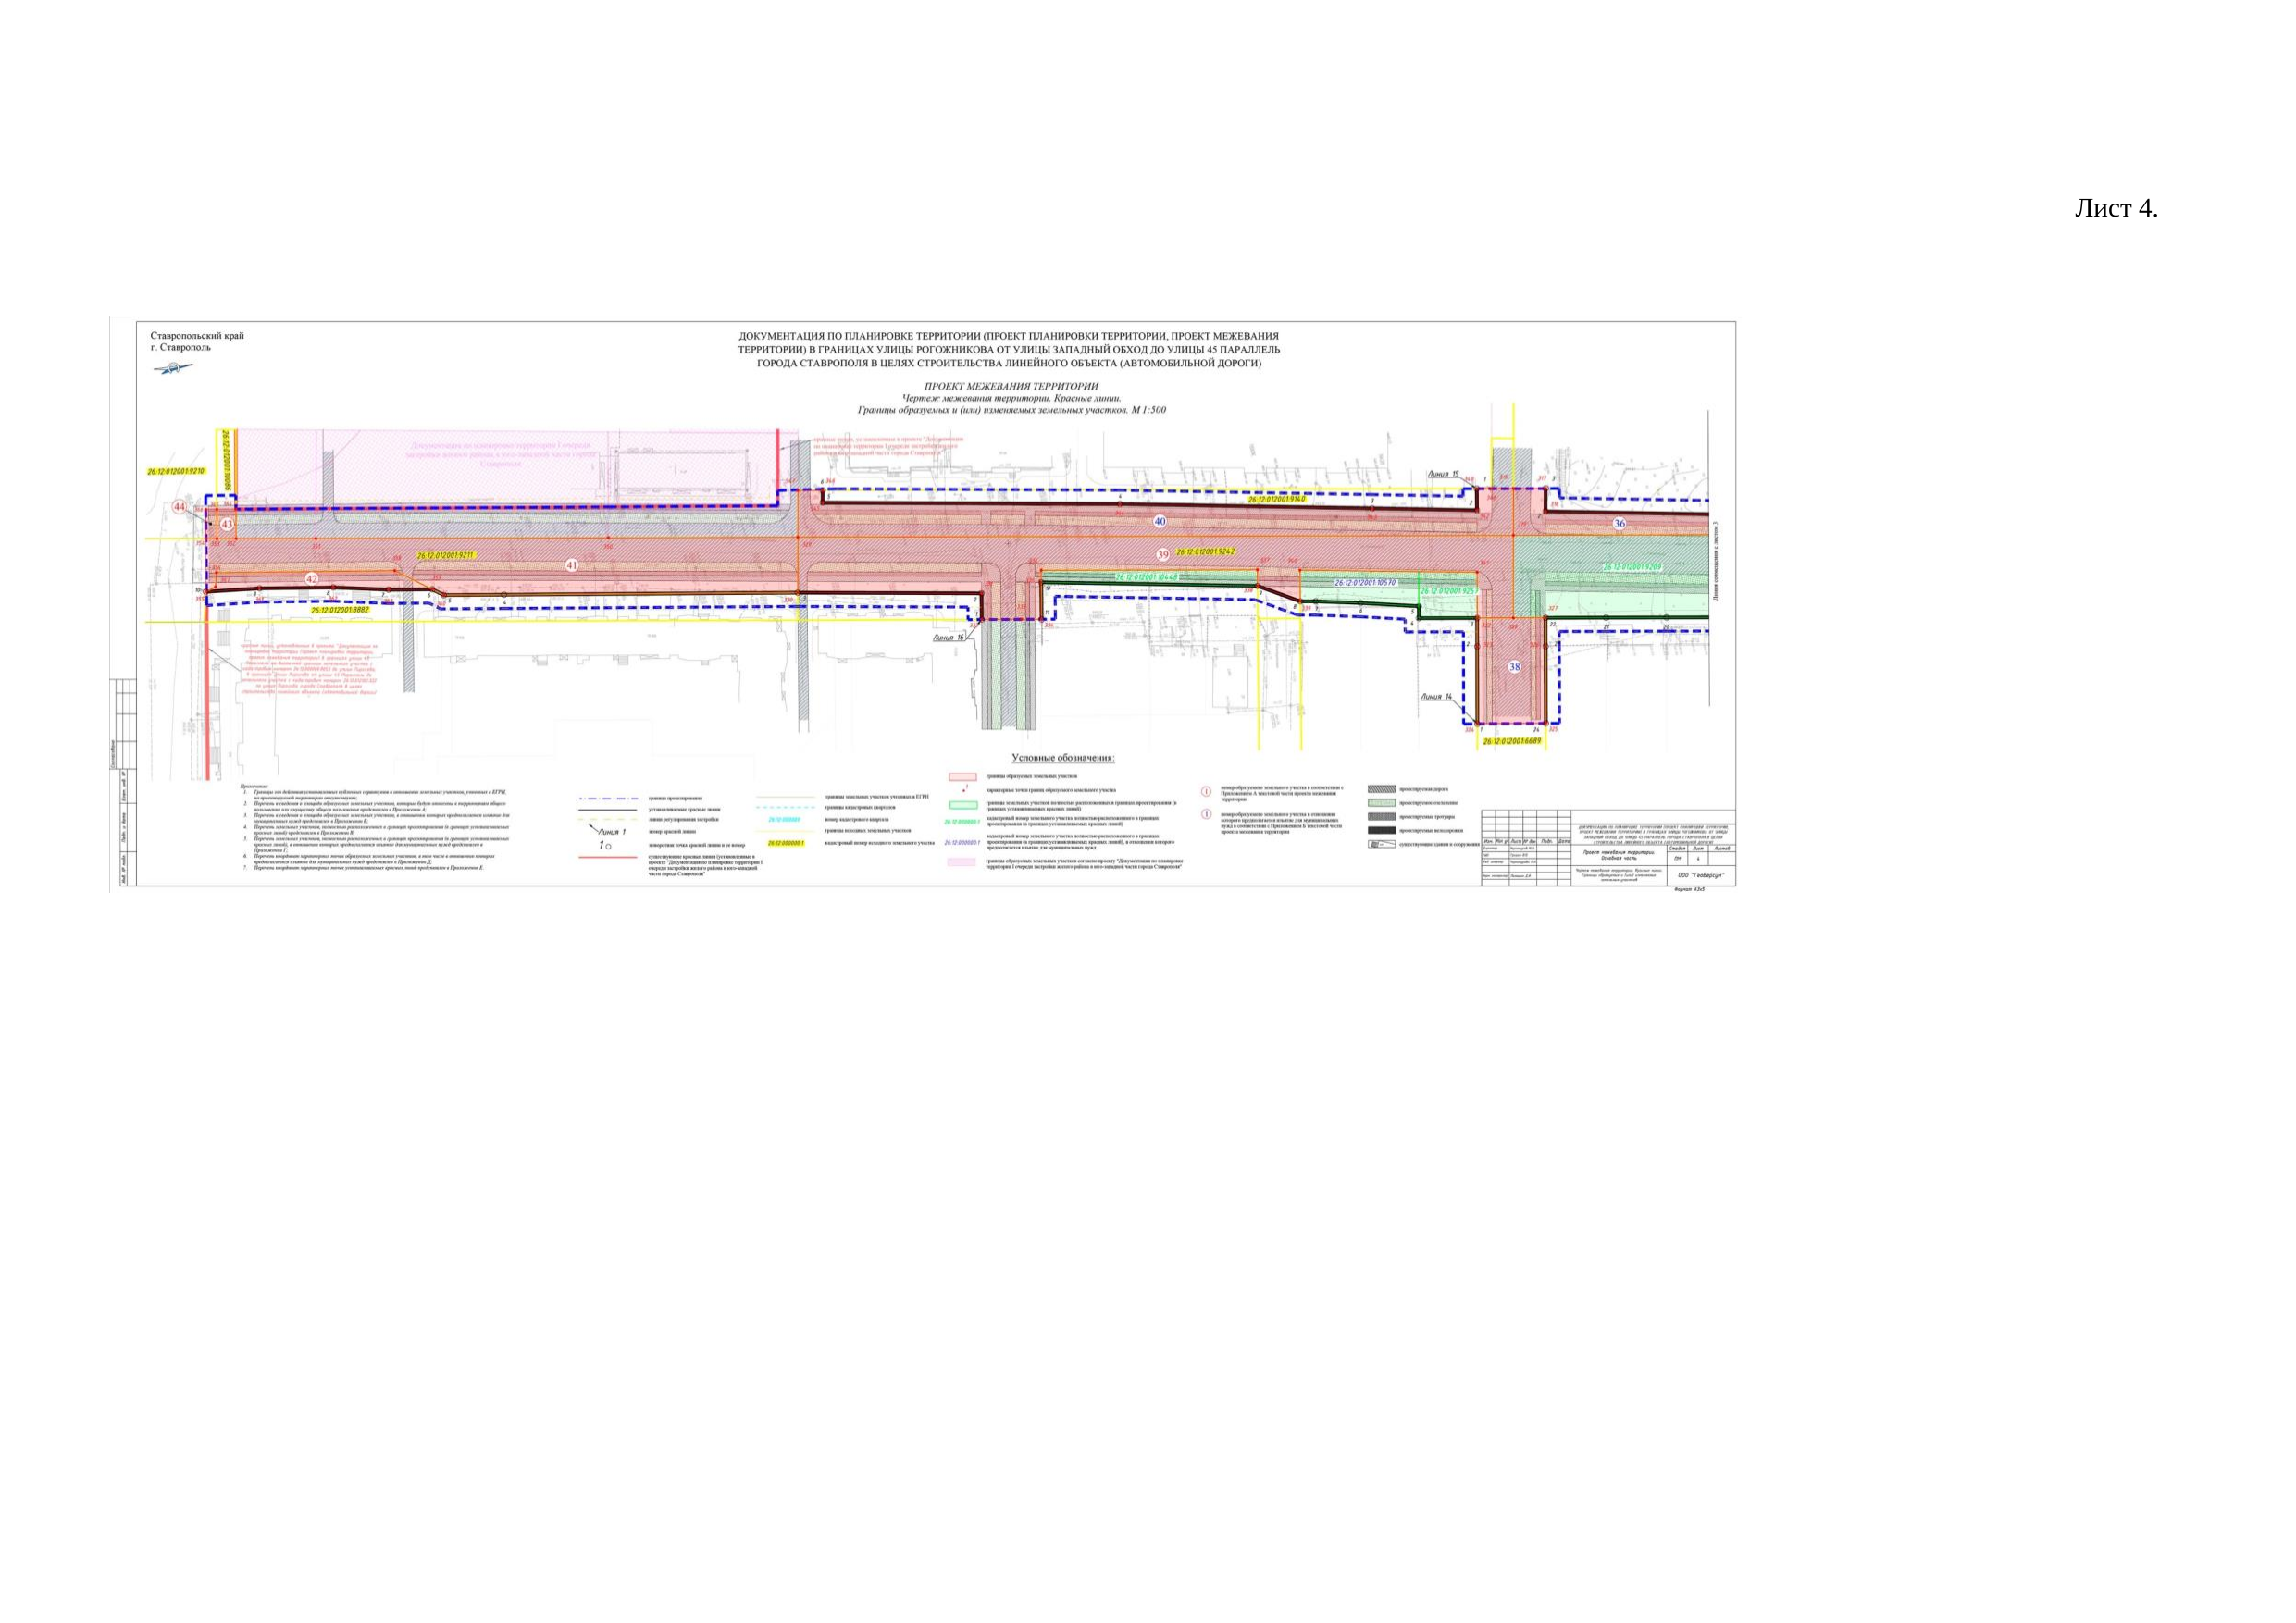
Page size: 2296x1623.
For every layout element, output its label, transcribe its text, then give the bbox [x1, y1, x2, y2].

text Лист 4. [109, 192, 2159, 222]
picture [109, 316, 1743, 893]
